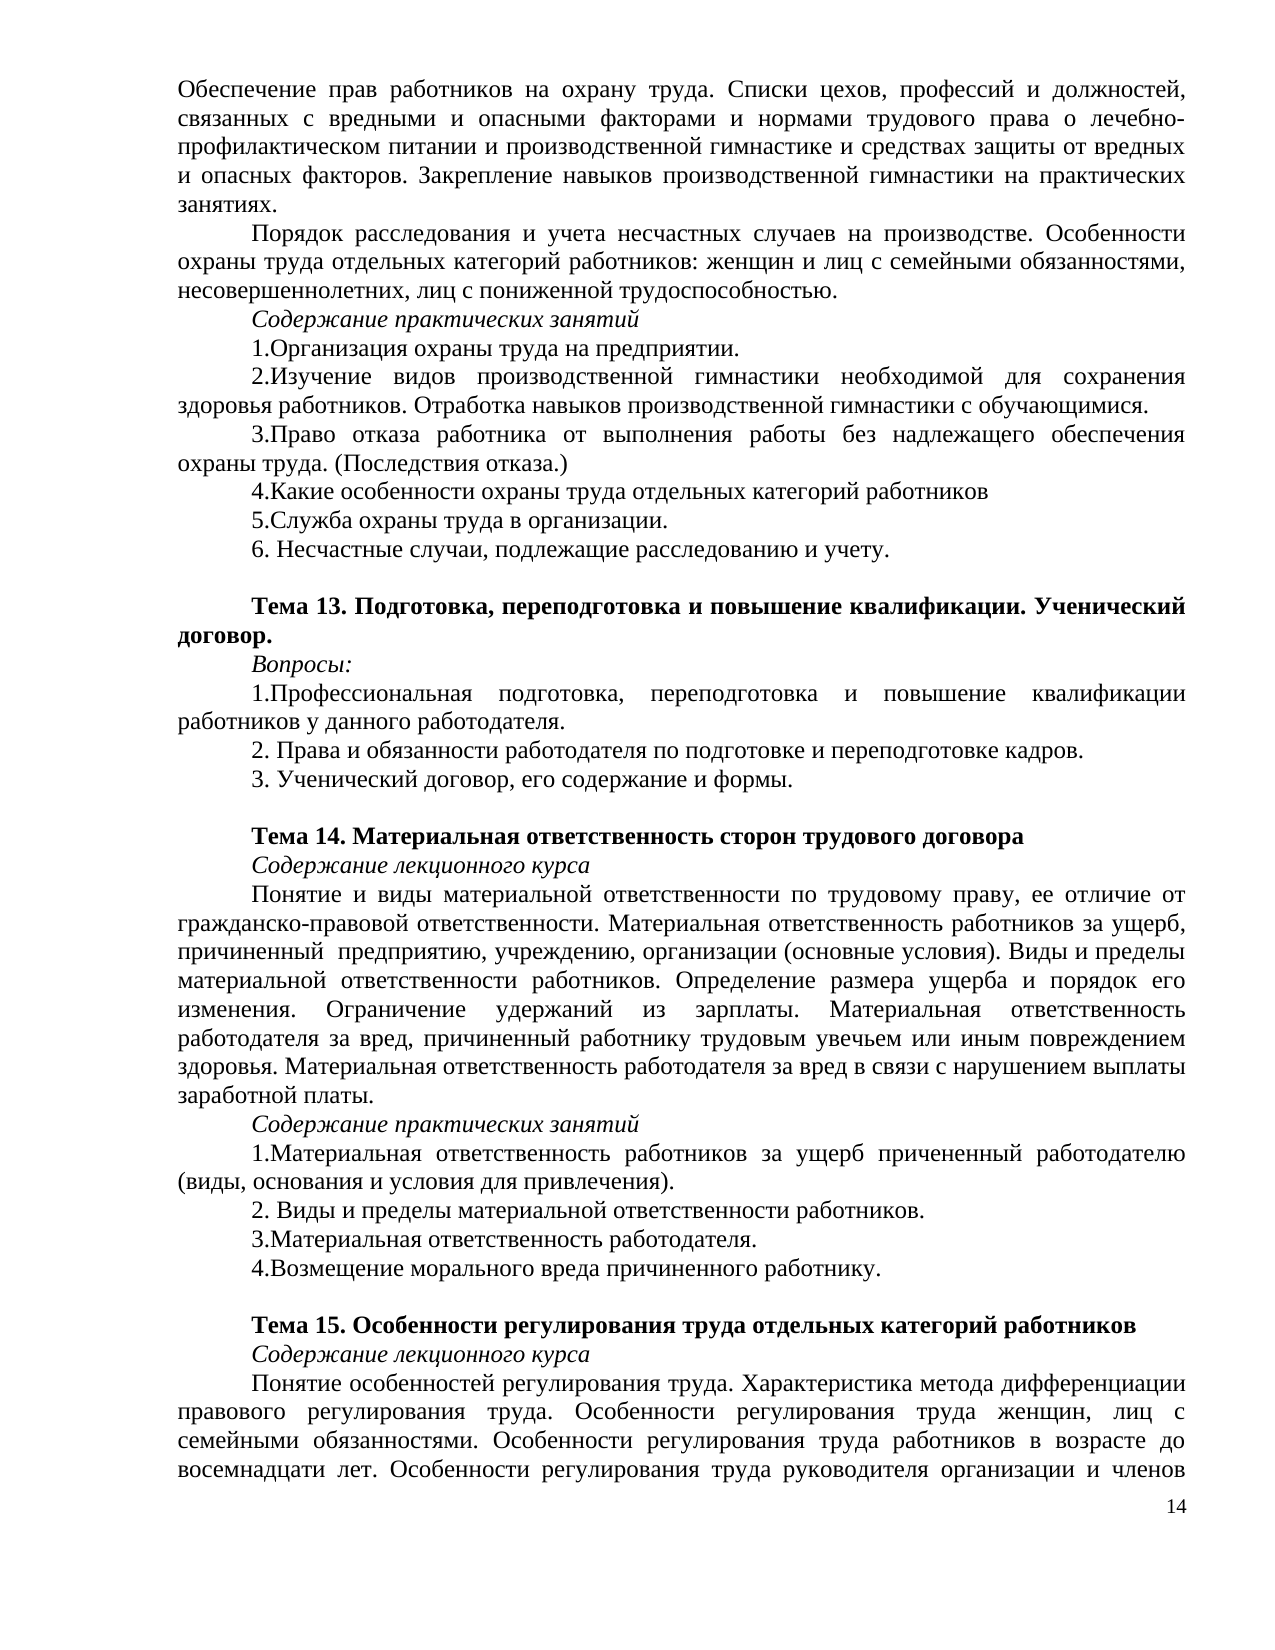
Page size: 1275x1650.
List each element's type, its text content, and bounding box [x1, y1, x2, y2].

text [177, 74, 1186, 218]
text 1.Материальная ответственность работников за ущерб причененный работодателю (виды, основания и условия для привлечения). [177, 1138, 1186, 1195]
text Порядок расследования и учета несчастных случаев на производстве. Особенности охраны труда отдельных категорий работников: женщин и лиц с семейными обязанностями, несовершеннолетних, лиц с пониженной трудоспособностью. [177, 218, 1186, 304]
text Тема 14. Материальная ответственность сторон трудового договора [177, 821, 1186, 850]
text 1.Профессиональная подготовка, переподготовка и повышение квалификации работников у данного работодателя. [177, 678, 1186, 735]
text Содержание лекционного курса [177, 850, 1186, 879]
text Содержание практических занятий [177, 1109, 1186, 1138]
text 4.Какие особенности охраны труда отдельных категорий работников [177, 476, 1186, 505]
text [177, 1368, 1186, 1483]
text Тема 15. Особенности регулирования труда отдельных категорий работников [177, 1310, 1186, 1339]
text 1.Организация охраны труда на предприятии. [177, 333, 1186, 361]
text 6. Несчастные случаи, подлежащие расследованию и учету. [177, 534, 1186, 563]
text 3.Материальная ответственность работодателя. [177, 1224, 1186, 1253]
text Вопросы: [177, 649, 1186, 678]
text 2.Изучение видов производственной гимнастики необходимой для сохранения здоровья работников. Отработка навыков производственной гимнастики с обучающимися. [177, 361, 1186, 419]
text 5.Служба охраны труда в организации. [177, 505, 1186, 534]
text Тема 13. Подготовка, переподготовка и повышение квалификации. Ученический договор. [177, 591, 1186, 649]
text Понятие и виды материальной ответственности по трудовому праву, ее отличие от гражданско-правовой ответственности. Материальная ответственность работников за ущерб, причиненный предприятию, учреждению, организации (основные условия). Виды и пределы материальной ответственности работников. Определение размера ущерба и порядок его изменения. Ограничение удержаний из зарплаты. Материальная ответственность работодателя за вред, причиненный работнику трудовым увечьем или иным повреждением здоровья. Материальная ответственность работодателя за вред в связи с нарушением выплаты заработной платы. [177, 879, 1186, 1109]
text Содержание практических занятий [177, 304, 1186, 333]
text Содержание лекционного курса [177, 1339, 1186, 1368]
text 3. Ученический договор, его содержание и формы. [177, 764, 1186, 793]
text 2. Виды и пределы материальной ответственности работников. [177, 1195, 1186, 1224]
text 3.Право отказа работника от выполнения работы без надлежащего обеспечения охраны труда. (Последствия отказа.) [177, 419, 1186, 476]
text 4.Возмещение морального вреда причиненного работнику. [177, 1253, 1186, 1281]
text 2. Права и обязанности работодателя по подготовке и переподготовке кадров. [177, 735, 1186, 764]
